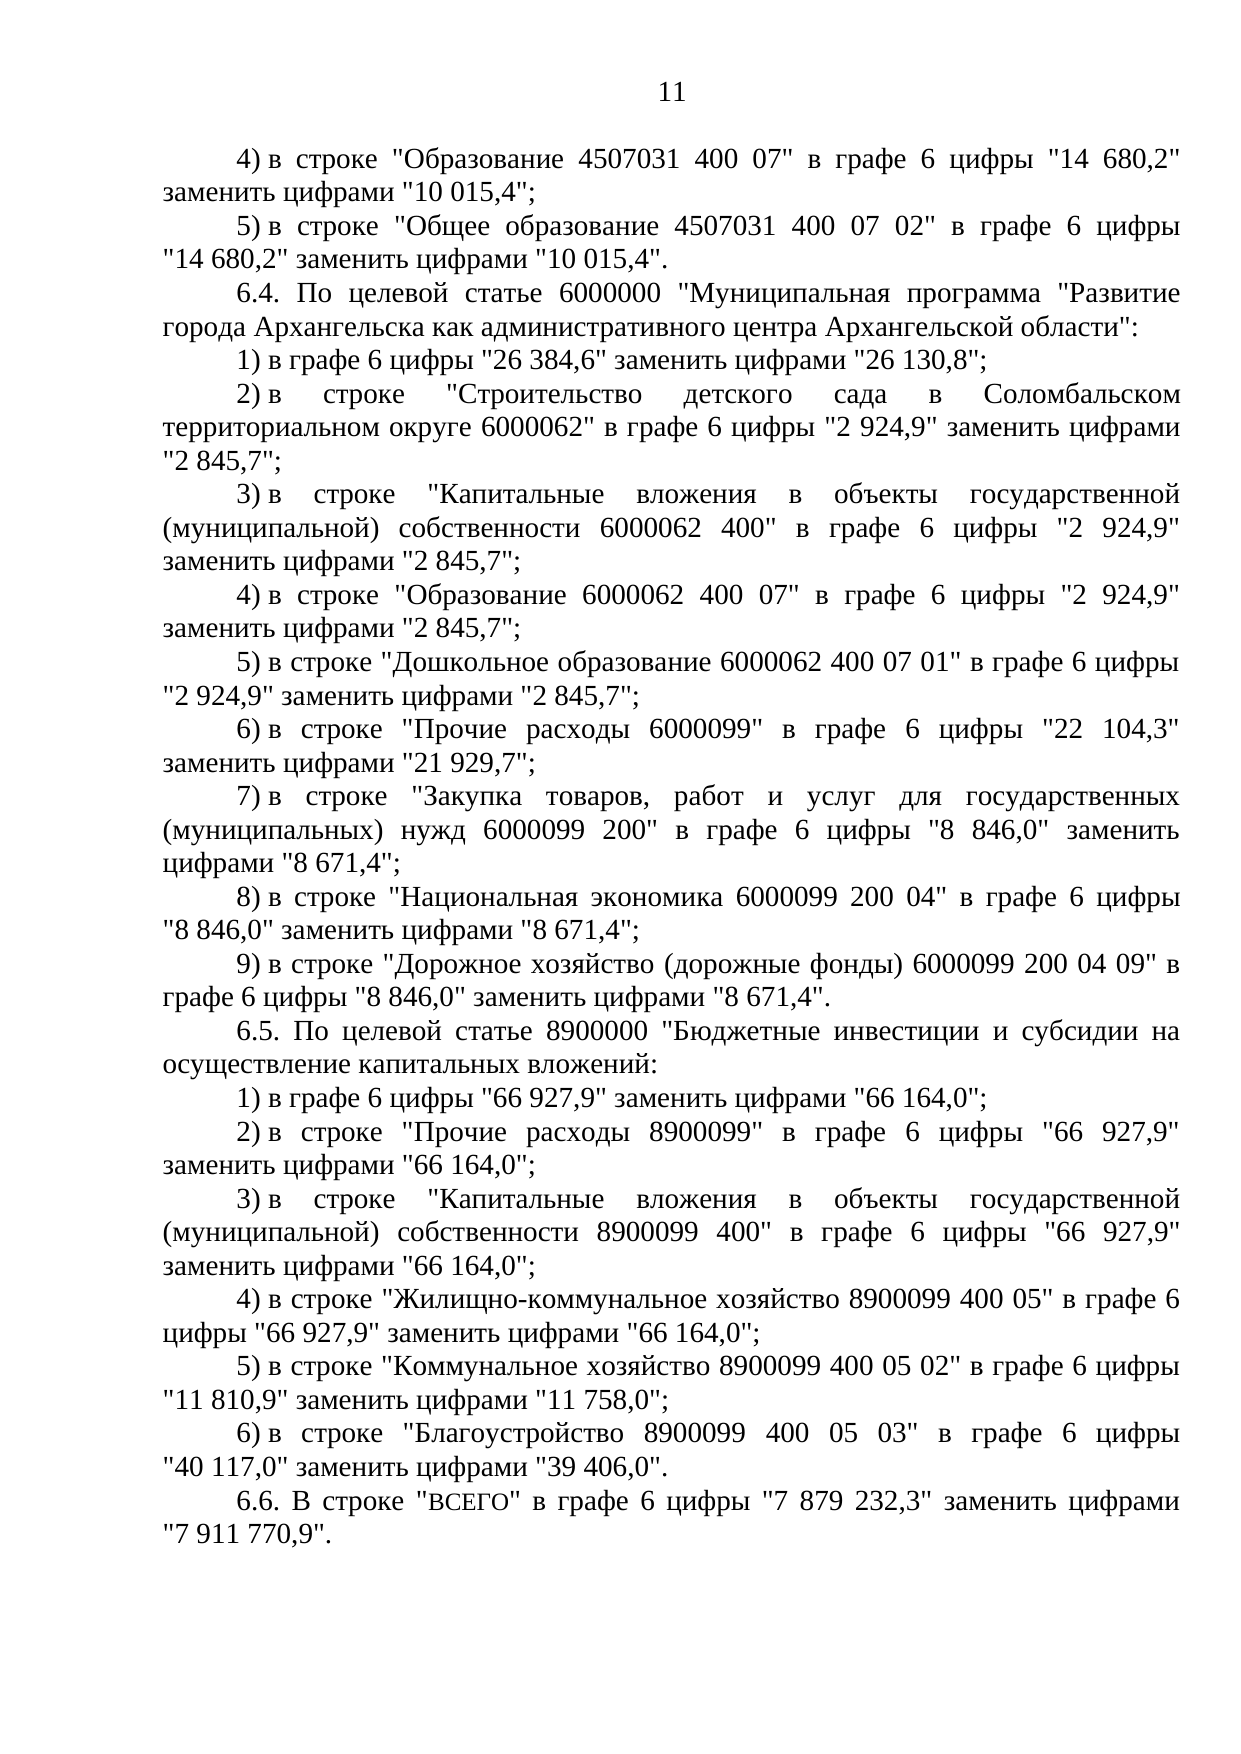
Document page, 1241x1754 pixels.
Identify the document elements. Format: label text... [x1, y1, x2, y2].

list в строке "Дошкольное образование 6000062 400 07 01" в графе 6 цифры "2 924,9" заменить цифрами "2 845,7"; [162, 644, 1181, 711]
list в строке "Образование 6000062 400 07" в графе 6 цифры "2 924,9" заменить цифрами "2 845,7"; [162, 577, 1181, 644]
list в строке "Благоустройство 8900099 400 05 03" в графе 6 цифры "40 117,0" заменить цифрами "39 406,0". [162, 1416, 1181, 1483]
list в строке "Национальная экономика 6000099 200 04" в графе 6 цифры "8 846,0" заменить цифрами "8 671,4"; [162, 879, 1181, 946]
list в строке "Прочие расходы 8900099" в графе 6 цифры "66 927,9" заменить цифрами "66 164,0"; [162, 1114, 1181, 1181]
list в строке "Капитальные вложения в объекты государственной (муниципальной) собственности 8900099 400" в графе 6 цифры "66 927,9" заменить цифрами "66 164,0"; [162, 1181, 1181, 1281]
list в строке "Закупка товаров, работ и услуг для государственных (муниципальных) нужд 6000099 200" в графе 6 цифры "8 846,0" заменить цифрами "8 671,4"; [162, 778, 1181, 879]
list в графе 6 цифры "26 384,6" заменить цифрами "26 130,8"; [162, 342, 1181, 376]
list в строке "Общее образование 4507031 400 07 02" в графе 6 цифры "14 680,2" заменить цифрами "10 015,4". [162, 208, 1181, 275]
list в строке "Строительство детского сада в Соломбальском территориальном округе 6000062" в графе 6 цифры "2 924,9" заменить цифрами "2 845,7"; [162, 376, 1181, 476]
text 6.6. В строке "ВСЕГО" в графе 6 цифры "7 879 232,3" заменить цифрами "7 911 770,9". [162, 1483, 1181, 1550]
text 6.5. По целевой статье 8900000 "Бюджетные инвестиции и субсидии на осуществление капитальных вложений: [162, 1013, 1181, 1080]
list в строке "Прочие расходы 6000099" в графе 6 цифры "22 104,3" заменить цифрами "21 929,7"; [162, 711, 1181, 778]
list в строке "Жилищно-коммунальное хозяйство 8900099 400 05" в графе 6 цифры "66 927,9" заменить цифрами "66 164,0"; [162, 1281, 1181, 1348]
text 6.4. По целевой статье 6000000 "Муниципальная программа "Развитие города Архангельска как административного центра Архангельской области": [162, 275, 1181, 342]
list в строке "Капитальные вложения в объекты государственной (муниципальной) собственности 6000062 400" в графе 6 цифры "2 924,9" заменить цифрами "2 845,7"; [162, 476, 1181, 577]
list в графе 6 цифры "66 927,9" заменить цифрами "66 164,0"; [162, 1080, 1181, 1114]
list в строке "Образование 4507031 400 07" в графе 6 цифры "14 680,2" заменить цифрами "10 015,4"; [162, 141, 1181, 208]
list в строке "Коммунальное хозяйство 8900099 400 05 02" в графе 6 цифры "11 810,9" заменить цифрами "11 758,0"; [162, 1348, 1181, 1416]
list в строке "Дорожное хозяйство (дорожные фонды) 6000099 200 04 09" в графе 6 цифры "8 846,0" заменить цифрами "8 671,4". [162, 946, 1181, 1013]
